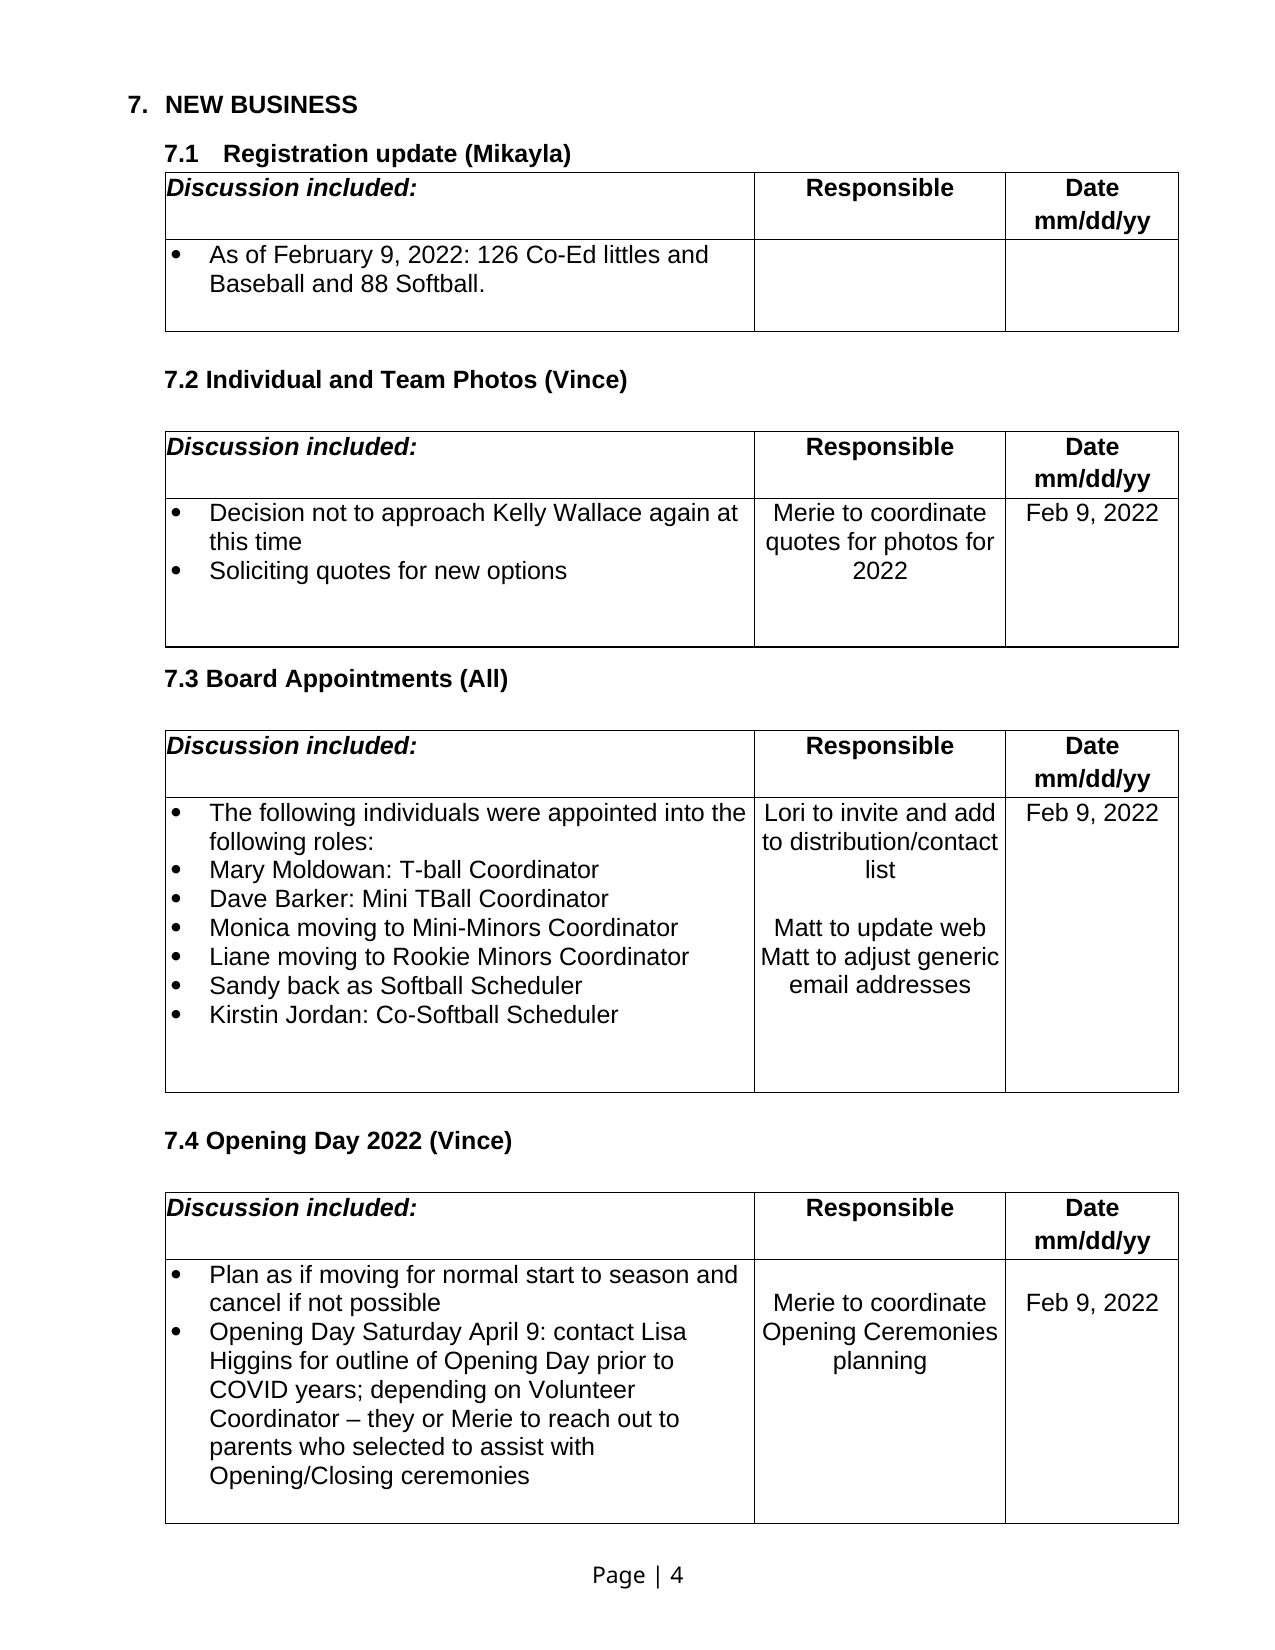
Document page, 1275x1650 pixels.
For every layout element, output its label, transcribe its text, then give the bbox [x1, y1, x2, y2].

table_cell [90, 664, 1185, 1540]
table_cell NEW BUSINESS [90, 90, 1185, 139]
table_cell Registration update (Mikayla) 7.2 Individual and Team Photos (Vince) [90, 139, 1185, 664]
